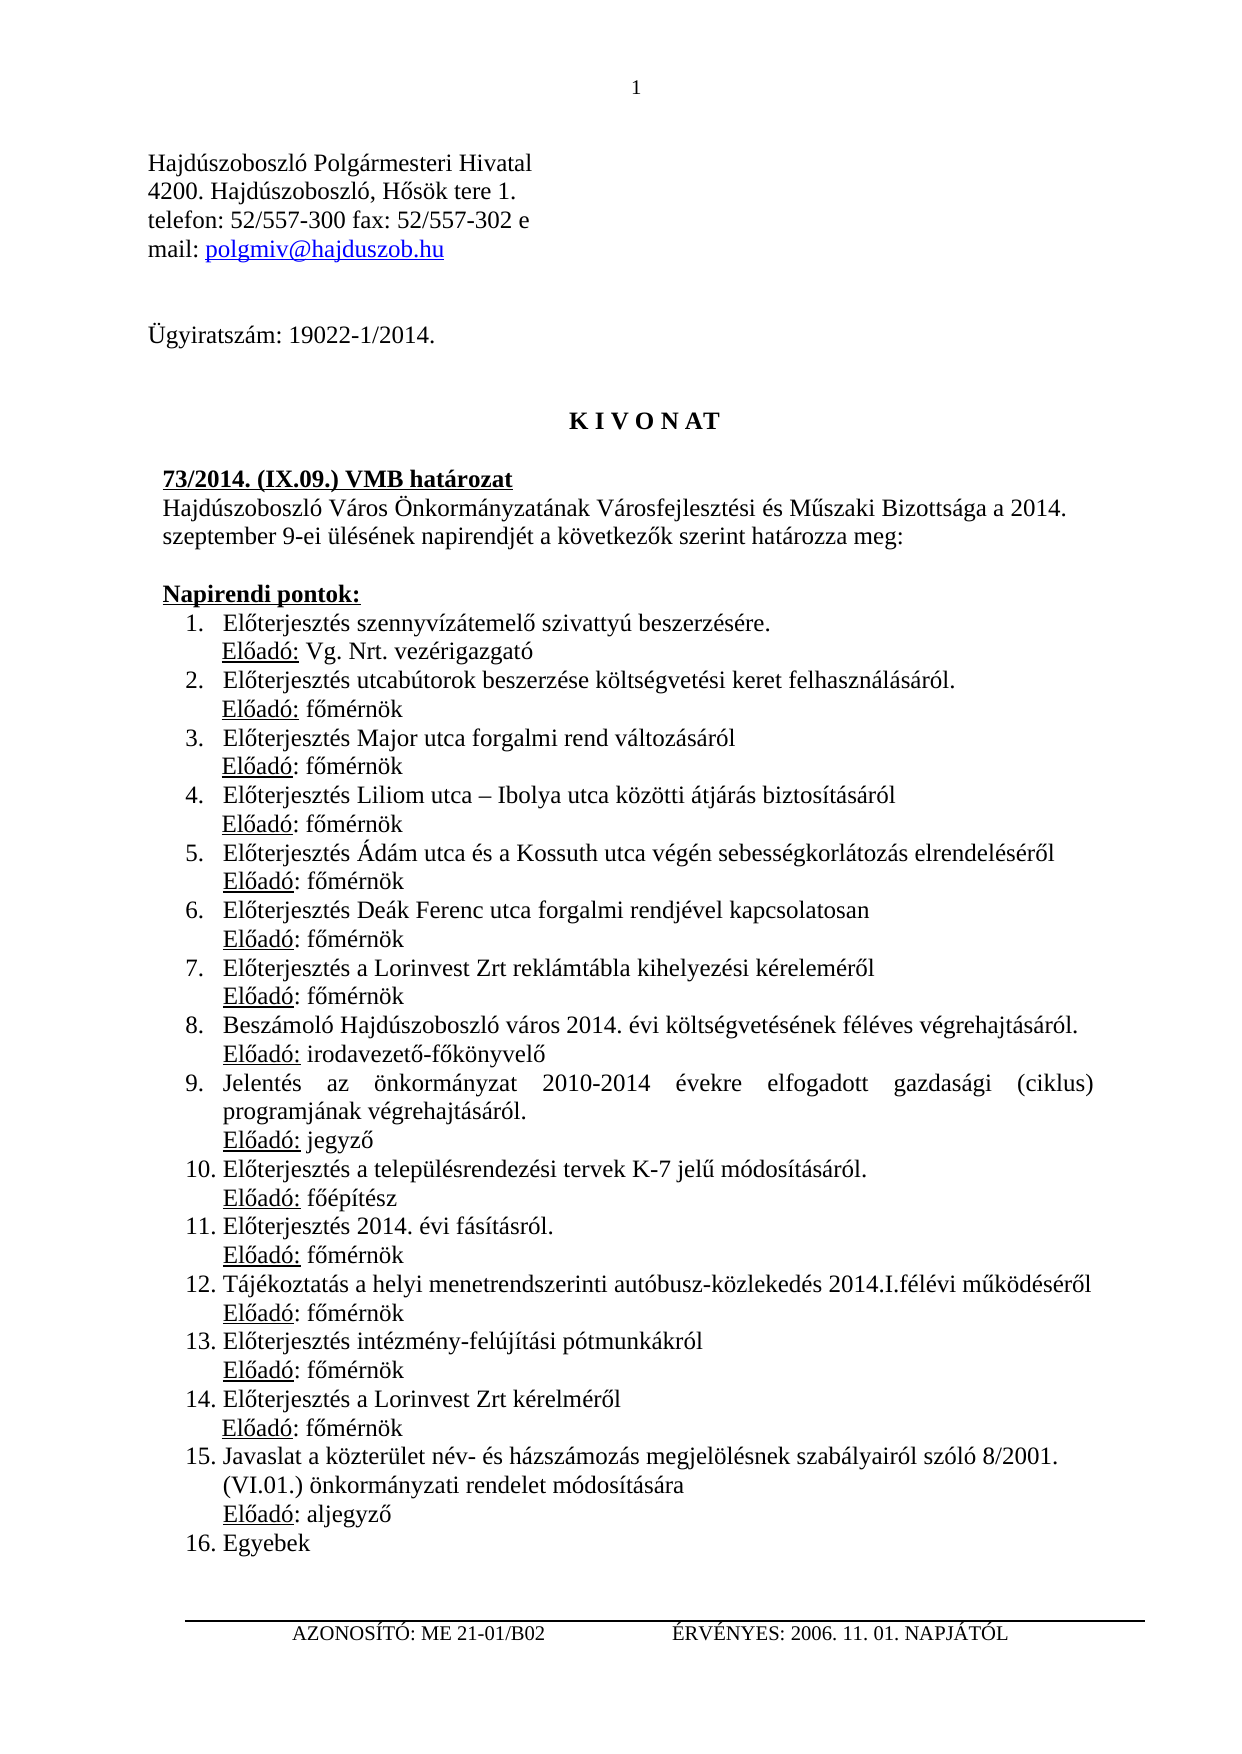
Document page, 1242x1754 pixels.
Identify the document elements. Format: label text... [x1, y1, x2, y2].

text Előadó: főmérnök [223, 1298, 1094, 1326]
text Előadó: főmérnök [148, 694, 1094, 723]
list Előterjesztés a Lorinvest Zrt reklámtábla kihelyezési kéreleméről [185, 953, 1094, 981]
text K I V O N AT [530, 406, 758, 435]
text Előadó: főmérnök [148, 809, 1094, 838]
list Előterjesztés Liliom utca – Ibolya utca közötti átjárás biztosításáról [185, 780, 1094, 809]
text Előadó: főmérnök [223, 1355, 1094, 1384]
text Előadó: jegyző [223, 1125, 1094, 1154]
list Előterjesztés a településrendezési tervek K-7 jelű módosításáról. [185, 1154, 1094, 1183]
text Előadó: irodavezető-főkönyvelő [223, 1039, 1094, 1068]
list Jelentés az önkormányzat 2010-2014 évekre elfogadott gazdasági (ciklus) programjának végrehajtásáról. [185, 1068, 1094, 1125]
text Előadó: főmérnök [223, 1240, 1094, 1269]
text 73/2014. (IX.09.) VMB határozat [162, 464, 1094, 493]
text Hajdúszoboszló Polgármesteri Hivatal [148, 148, 1094, 176]
text Előadó: főmérnök [148, 751, 1094, 780]
list Előterjesztés utcabútorok beszerzése költségvetési keret felhasználásáról. [185, 665, 1094, 694]
list Előterjesztés 2014. évi fásításról. [185, 1211, 1094, 1240]
text Előadó: főmérnök [223, 924, 1094, 953]
text Ügyiratszám: 19022-1/2014. [148, 320, 1242, 349]
text Előadó: főmérnök [223, 981, 1094, 1010]
list Beszámoló Hajdúszoboszló város 2014. évi költségvetésének féléves végrehajtásáról. [185, 1010, 1094, 1039]
text 4200. Hajdúszoboszló, Hősök tere 1. telefon: 52/557-300 fax: 52/557-302 e mail: polgmiv@hajduszob.hu [148, 176, 530, 263]
text Hajdúszoboszló Város Önkormányzatának Városfejlesztési és Műszaki Bizottsága a 2014. szeptember 9-ei ülésének napirendjét a következők szerint határozza meg: [162, 493, 1094, 550]
text Előadó: főmérnök [223, 866, 1094, 895]
text Előadó: főépítész [223, 1183, 1094, 1211]
list Előterjesztés szennyvízátemelő szivattyú beszerzésére. [185, 608, 1094, 636]
list Előterjesztés Ádám utca és a Kossuth utca végén sebességkorlátozás elrendeléséről [185, 838, 1094, 866]
text Előadó: főmérnök [185, 1413, 1094, 1441]
list Előterjesztés Deák Ferenc utca forgalmi rendjével kapcsolatosan [185, 895, 1094, 924]
list Előterjesztés a Lorinvest Zrt kérelméről [185, 1384, 1094, 1413]
text Napirendi pontok: [162, 579, 1094, 608]
list Egyebek [185, 1528, 1094, 1556]
list Előterjesztés intézmény-felújítási pótmunkákról [185, 1326, 1094, 1355]
list Előterjesztés Major utca forgalmi rend változásáról [185, 723, 1094, 751]
list Tájékoztatás a helyi menetrendszerinti autóbusz-közlekedés 2014.I.félévi működéséről [185, 1269, 1094, 1298]
text Előadó: Vg. Nrt. vezérigazgató [148, 636, 1094, 665]
text Előadó: aljegyző [223, 1499, 1094, 1528]
list Javaslat a közterület név- és házszámozás megjelölésnek szabályairól szóló 8/2001.(VI.01.) önkormányzati rendelet módosítására [185, 1441, 1094, 1499]
